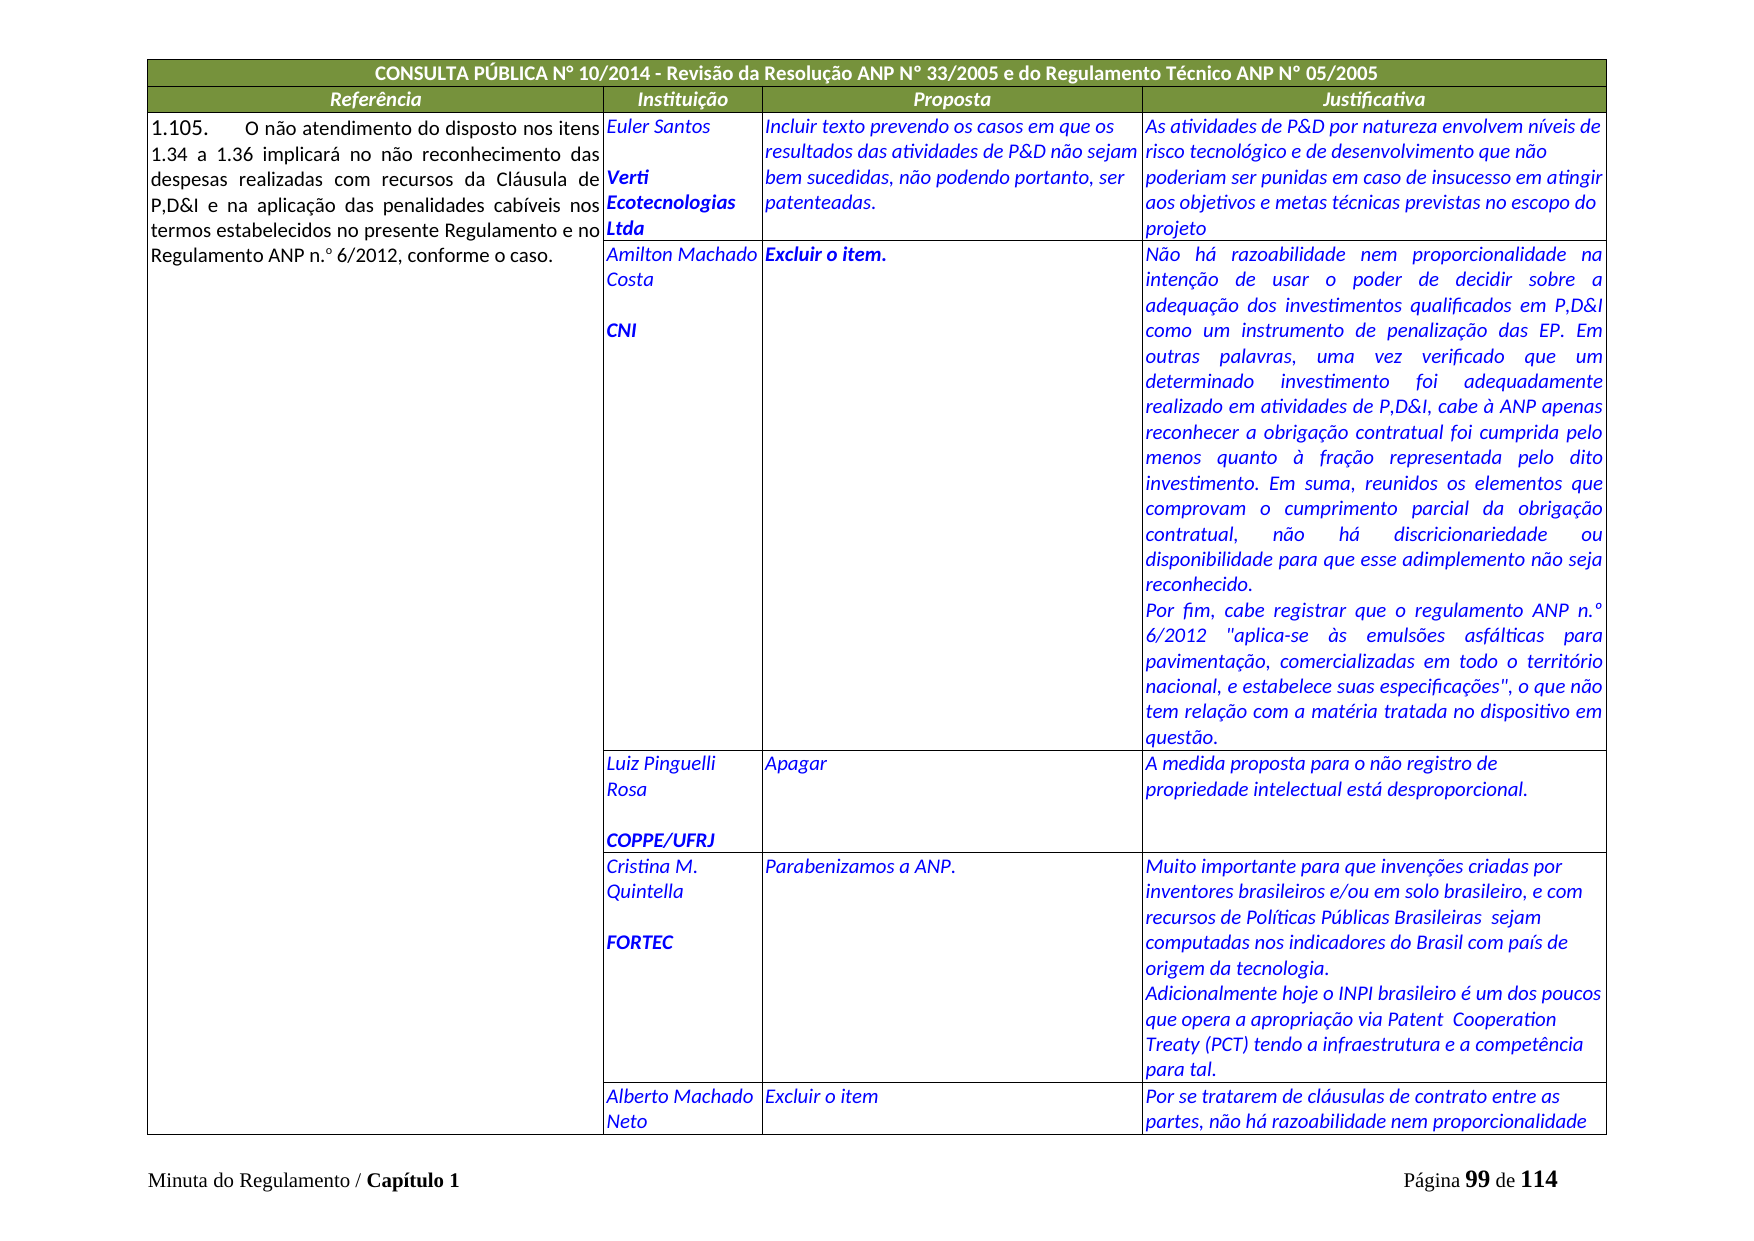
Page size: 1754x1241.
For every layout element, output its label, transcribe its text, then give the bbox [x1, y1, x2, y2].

table_cell Cristina M. Quintella FORTEC [604, 853, 762, 1082]
table_cell Luiz Pinguelli Rosa COPPE/UFRJ [604, 751, 762, 852]
table_cell Incluir texto prevendo os casos em que os resultados das atividades de P&D não sejam bem sucedidas, não podendo portanto, ser patenteadas. [763, 113, 1142, 240]
table_cell Não há razoabilidade nem proporcionalidade na intenção de usar o poder de decidir sobre a adequação dos investimentos qualificados em P,D&I como um instrumento de penalização das EP. Em outras palavras, uma vez verificado que um determinado investimento foi adequadamente realizado em atividades de P,D&I, cabe à ANP apenas reconhecer a obrigação contratual foi cumprida pelo menos quanto à fração representada pelo dito investimento. Em suma, reunidos os elementos que comprovam o cumprimento parcial da obrigação contratual, não há discricionariedade ou disponibilidade para que esse adimplemento não seja reconhecido. Por fim, cabe registrar que o regulamento ANP n.º 6/2012 "aplica-se às emulsões asfálticas para pavimentação, comercializadas em todo o território nacional, e estabelece suas especificações", o que não tem relação com a matéria tratada no dispositivo em questão. [1143, 241, 1606, 749]
table_header CONSULTA PÚBLICA N° 10/2014 - Revisão da Resolução ANP Nº 33/2005 e do Regulamento Técnico ANP Nº 05/2005 [148, 60, 1606, 86]
table_cell Referência [148, 87, 603, 112]
table_cell Euler Santos Verti Ecotecnologias Ltda [604, 113, 762, 240]
table_cell Amilton Machado Costa CNI [604, 241, 762, 749]
table_cell A medida proposta para o não registro de propriedade intelectual está desproporcional. [1143, 751, 1606, 852]
table_cell Muito importante para que invenções criadas por inventores brasileiros e/ou em solo brasileiro, e com recursos de Políticas Públicas Brasileiras sejam computadas nos indicadores do Brasil com país de origem da tecnologia. Adicionalmente hoje o INPI brasileiro é um dos poucos que opera a apropriação via Patent Cooperation Treaty (PCT) tendo a infraestrutura e a competência para tal. [1143, 853, 1606, 1082]
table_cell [1143, 1083, 1606, 1134]
table_cell As atividades de P&D por natureza envolvem níveis de risco tecnológico e de desenvolvimento que não poderiam ser punidas em caso de insucesso em atingir aos objetivos e metas técnicas previstas no escopo do projeto [1143, 113, 1606, 240]
table_cell Parabenizamos a ANP. [763, 853, 1142, 1082]
table_cell Proposta [763, 87, 1142, 112]
table_cell Justificativa [1143, 87, 1606, 112]
table_cell Apagar [763, 751, 1142, 852]
table_cell Instituição [604, 87, 762, 112]
table_cell Excluir o item [763, 1083, 1142, 1134]
table_cell Excluir o item. [763, 241, 1142, 749]
table_cell Alberto Machado Neto ABIMAQ [604, 1083, 762, 1134]
table_cell O não atendimento do disposto nos itens 1.34 a 1.36 implicará no não reconhecimento das despesas realizadas com recursos da Cláusula de P,D&I e na aplicação das penalidades cabíveis nos termos estabelecidos no presente Regulamento e no Regulamento ANP n.o 6/2012, conforme o caso. [148, 113, 603, 1134]
